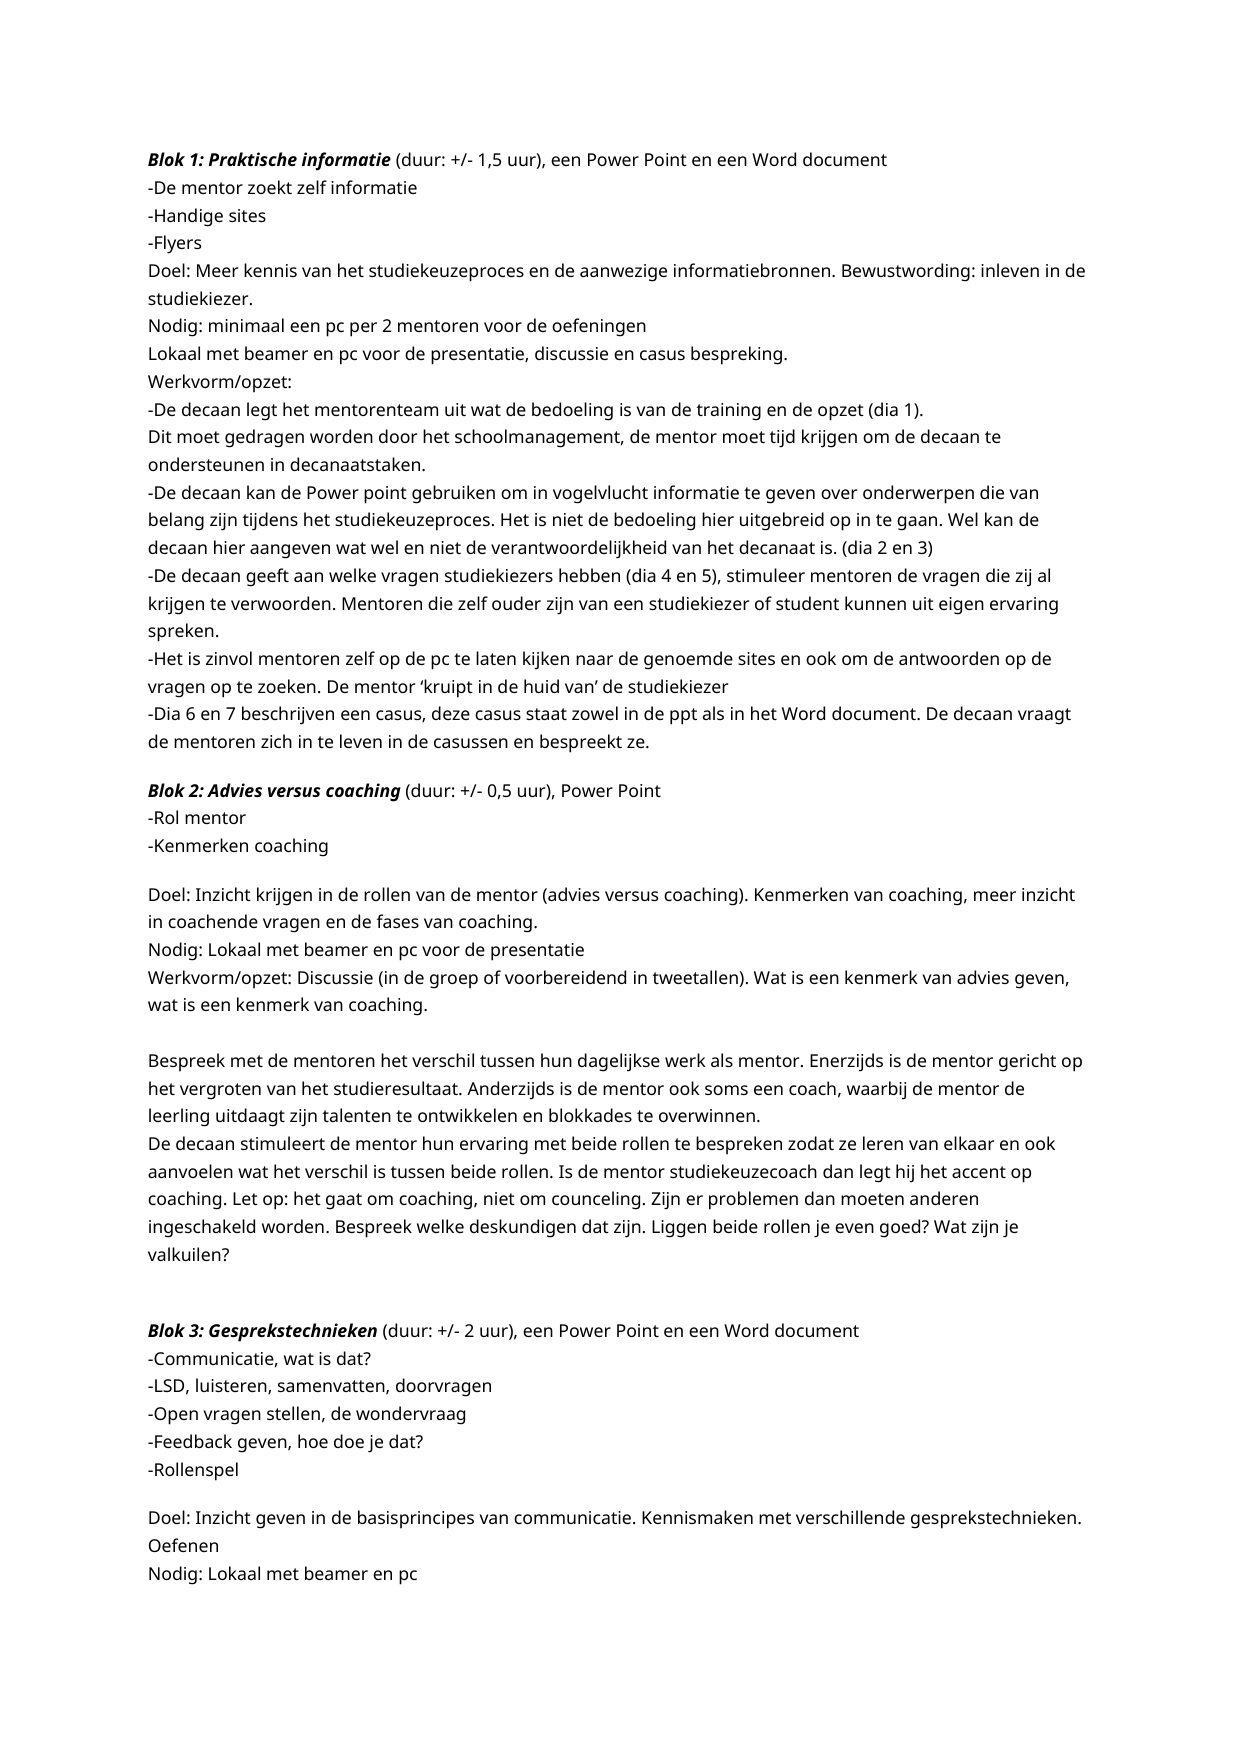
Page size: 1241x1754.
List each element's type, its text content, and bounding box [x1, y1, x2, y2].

text Blok 3: Gesprekstechnieken (duur: +/- 2 uur), een Power Point en een Word document -Communicatie, wat is dat? -LSD, luisteren, samenvatten, doorvragen -Open vragen stellen, de wondervraag -Feedback geven, hoe doe je dat? -Rollenspel [148, 1318, 1093, 1481]
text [148, 1506, 1093, 1585]
text Blok 1: Praktische informatie (duur: +/- 1,5 uur), een Power Point en een Word document -De mentor zoekt zelf informatie -Handige sites -Flyers Doel: Meer kennis van het studiekeuzeproces en de aanwezige informatiebronnen. Bewustwording: inleven in de studiekiezer. Nodig: minimaal een pc per 2 mentoren voor de oefeningen Lokaal met beamer en pc voor de presentatie, discussie en casus bespreking. Werkvorm/opzet: -De decaan legt het mentorenteam uit wat de bedoeling is van de training en de opzet (dia 1). Dit moet gedragen worden door het schoolmanagement, de mentor moet tijd krijgen om de decaan te ondersteunen in decanaatstaken. -De decaan kan de Power point gebruiken om in vogelvlucht informatie te geven over onderwerpen die van belang zijn tijdens het studiekeuzeproces. Het is niet de bedoeling hier uitgebreid op in te gaan. Wel kan de decaan hier aangeven wat wel en niet de verantwoordelijkheid van het decanaat is. (dia 2 en 3) -De decaan geeft aan welke vragen studiekiezers hebben (dia 4 en 5), stimuleer mentoren de vragen die zij al krijgen te verwoorden. Mentoren die zelf ouder zijn van een studiekiezer of student kunnen uit eigen ervaring spreken. -Het is zinvol mentoren zelf op de pc te laten kijken naar de genoemde sites en ook om de antwoorden op de vragen op te zoeken. De mentor ‘kruipt in de huid van’ de studiekiezer -Dia 6 en 7 beschrijven een casus, deze casus staat zowel in de ppt als in het Word document. De decaan vraagt de mentoren zich in te leven in de casussen en bespreekt ze. [148, 148, 1093, 754]
text Blok 2: Advies versus coaching (duur: +/- 0,5 uur), Power Point -Rol mentor -Kenmerken coaching [148, 778, 1093, 858]
text Doel: Inzicht krijgen in de rollen van de mentor (advies versus coaching). Kenmerken van coaching, meer inzicht in coachende vragen en de fases van coaching. Nodig: Lokaal met beamer en pc voor de presentatie Werkvorm/opzet: Discussie (in de groep of voorbereidend in tweetallen). Wat is een kenmerk van advies geven, wat is een kenmerk van coaching. Bespreek met de mentoren het verschil tussen hun dagelijkse werk als mentor. Enerzijds is de mentor gericht op het vergroten van het studieresultaat. Anderzijds is de mentor ook soms een coach, waarbij de mentor de leerling uitdaagt zijn talenten te ontwikkelen en blokkades te overwinnen. De decaan stimuleert de mentor hun ervaring met beide rollen te bespreken zodat ze leren van elkaar en ook aanvoelen wat het verschil is tussen beide rollen. Is de mentor studiekeuzecoach dan legt hij het accent op coaching. Let op: het gaat om coaching, niet om counceling. Zijn er problemen dan moeten anderen ingeschakeld worden. Bespreek welke deskundigen dat zijn. Liggen beide rollen je even goed? Wat zijn je valkuilen? [148, 882, 1093, 1294]
